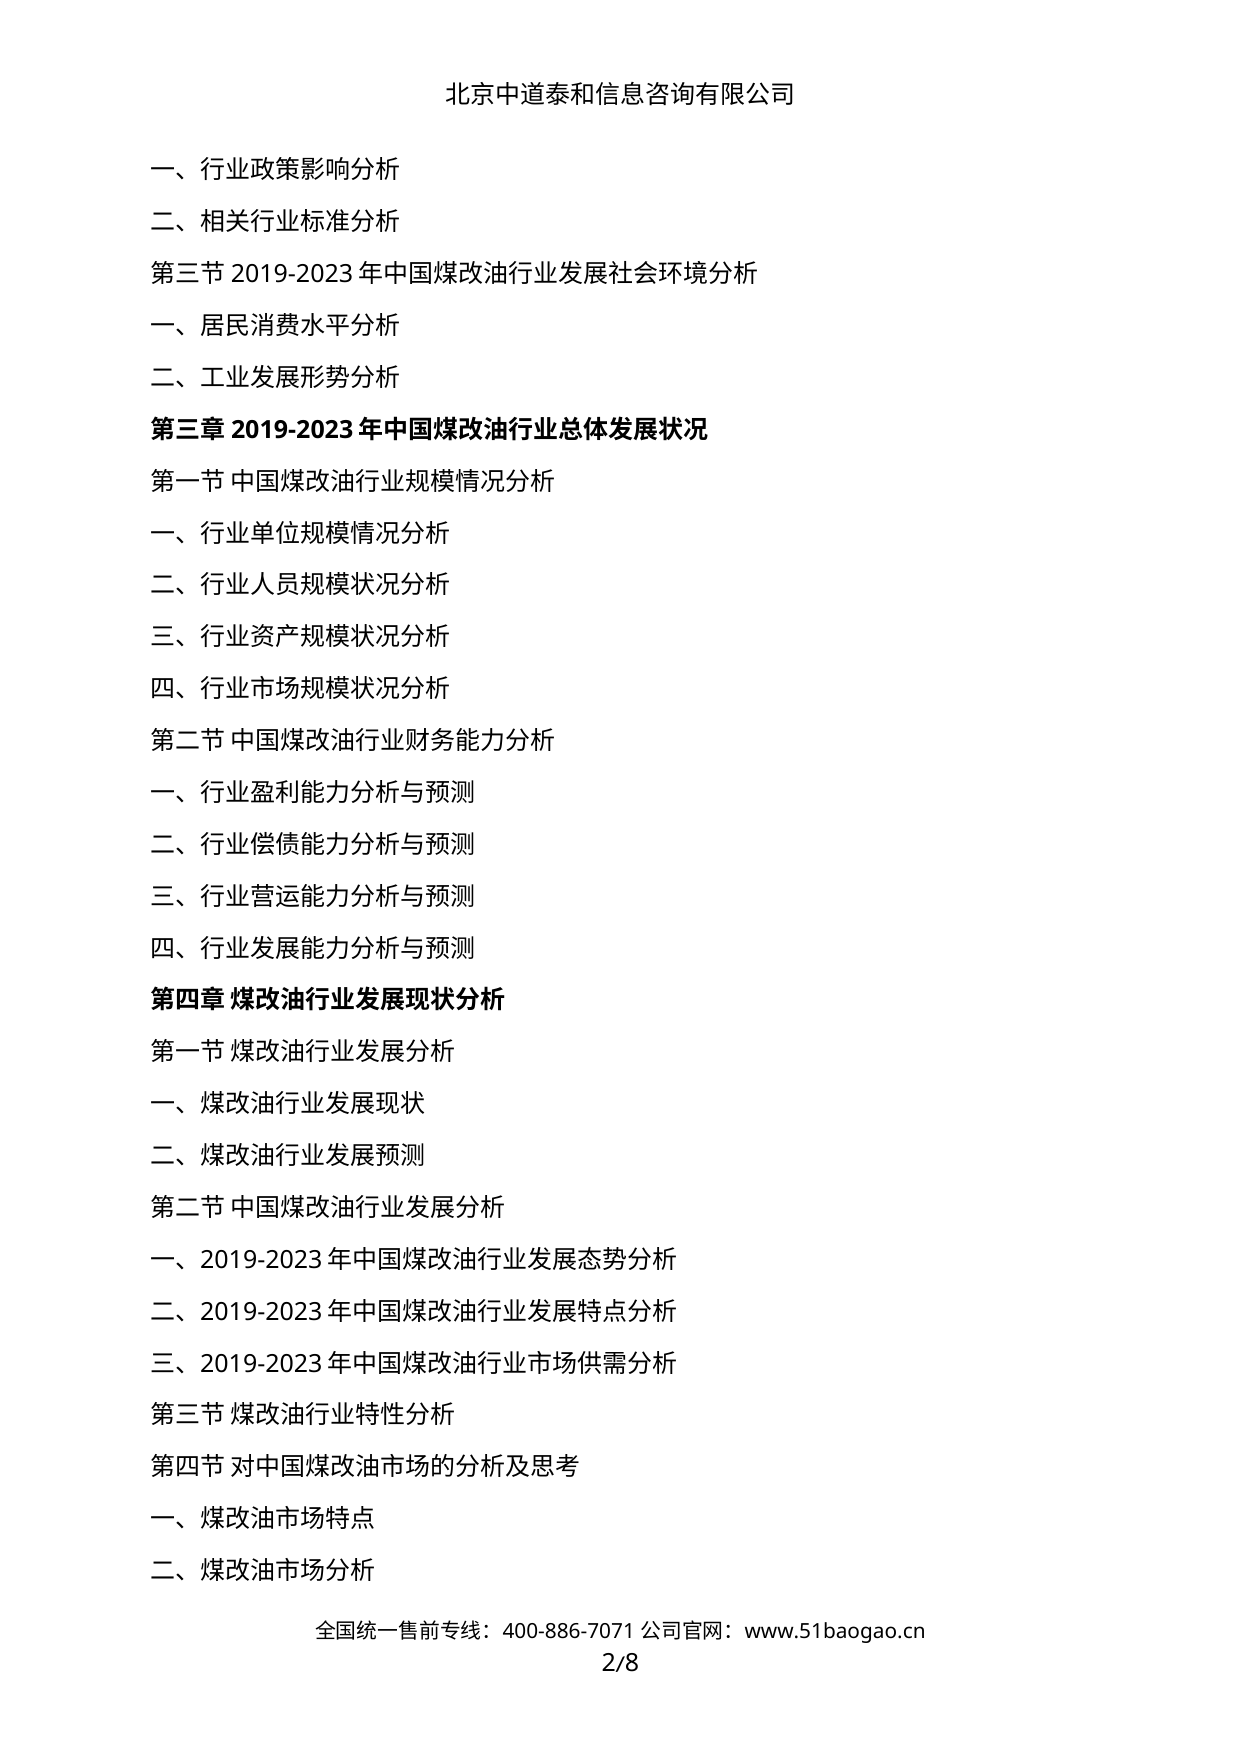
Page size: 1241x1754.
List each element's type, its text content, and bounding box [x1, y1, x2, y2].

text 第四章 煤改油行业发展现状分析 [150, 980, 1090, 1016]
text 一、行业盈利能力分析与预测 [150, 772, 1090, 809]
text 第二节 中国煤改油行业财务能力分析 [150, 721, 1090, 757]
text 二、煤改油市场分析 [150, 1551, 1090, 1587]
text 一、行业单位规模情况分析 [150, 513, 1090, 549]
text 第一节 煤改油行业发展分析 [150, 1032, 1090, 1068]
text 一、行业政策影响分析 [150, 150, 1090, 186]
text 四、行业市场规模状况分析 [150, 669, 1090, 705]
text 一、居民消费水平分析 [150, 306, 1090, 342]
text 第三节 2019-2023年中国煤改油行业发展社会环境分析 [150, 254, 1090, 290]
text 二、煤改油行业发展预测 [150, 1136, 1090, 1172]
text 一、煤改油市场特点 [150, 1499, 1090, 1535]
text 三、行业营运能力分析与预测 [150, 876, 1090, 912]
text 第三节 煤改油行业特性分析 [150, 1395, 1090, 1431]
text 一、煤改油行业发展现状 [150, 1084, 1090, 1120]
text 二、行业人员规模状况分析 [150, 565, 1090, 601]
text 四、行业发展能力分析与预测 [150, 928, 1090, 964]
text 第三章 2019-2023年中国煤改油行业总体发展状况 [150, 409, 1090, 446]
text 第一节 中国煤改油行业规模情况分析 [150, 461, 1090, 497]
text 三、行业资产规模状况分析 [150, 617, 1090, 653]
text 二、行业偿债能力分析与预测 [150, 824, 1090, 861]
text 一、2019-2023年中国煤改油行业发展态势分析 [150, 1239, 1090, 1276]
text 二、2019-2023年中国煤改油行业发展特点分析 [150, 1291, 1090, 1327]
text 三、2019-2023年中国煤改油行业市场供需分析 [150, 1343, 1090, 1379]
text 第二节 中国煤改油行业发展分析 [150, 1187, 1090, 1224]
text 第四节 对中国煤改油市场的分析及思考 [150, 1447, 1090, 1483]
text 二、相关行业标准分析 [150, 202, 1090, 238]
text 二、工业发展形势分析 [150, 357, 1090, 394]
